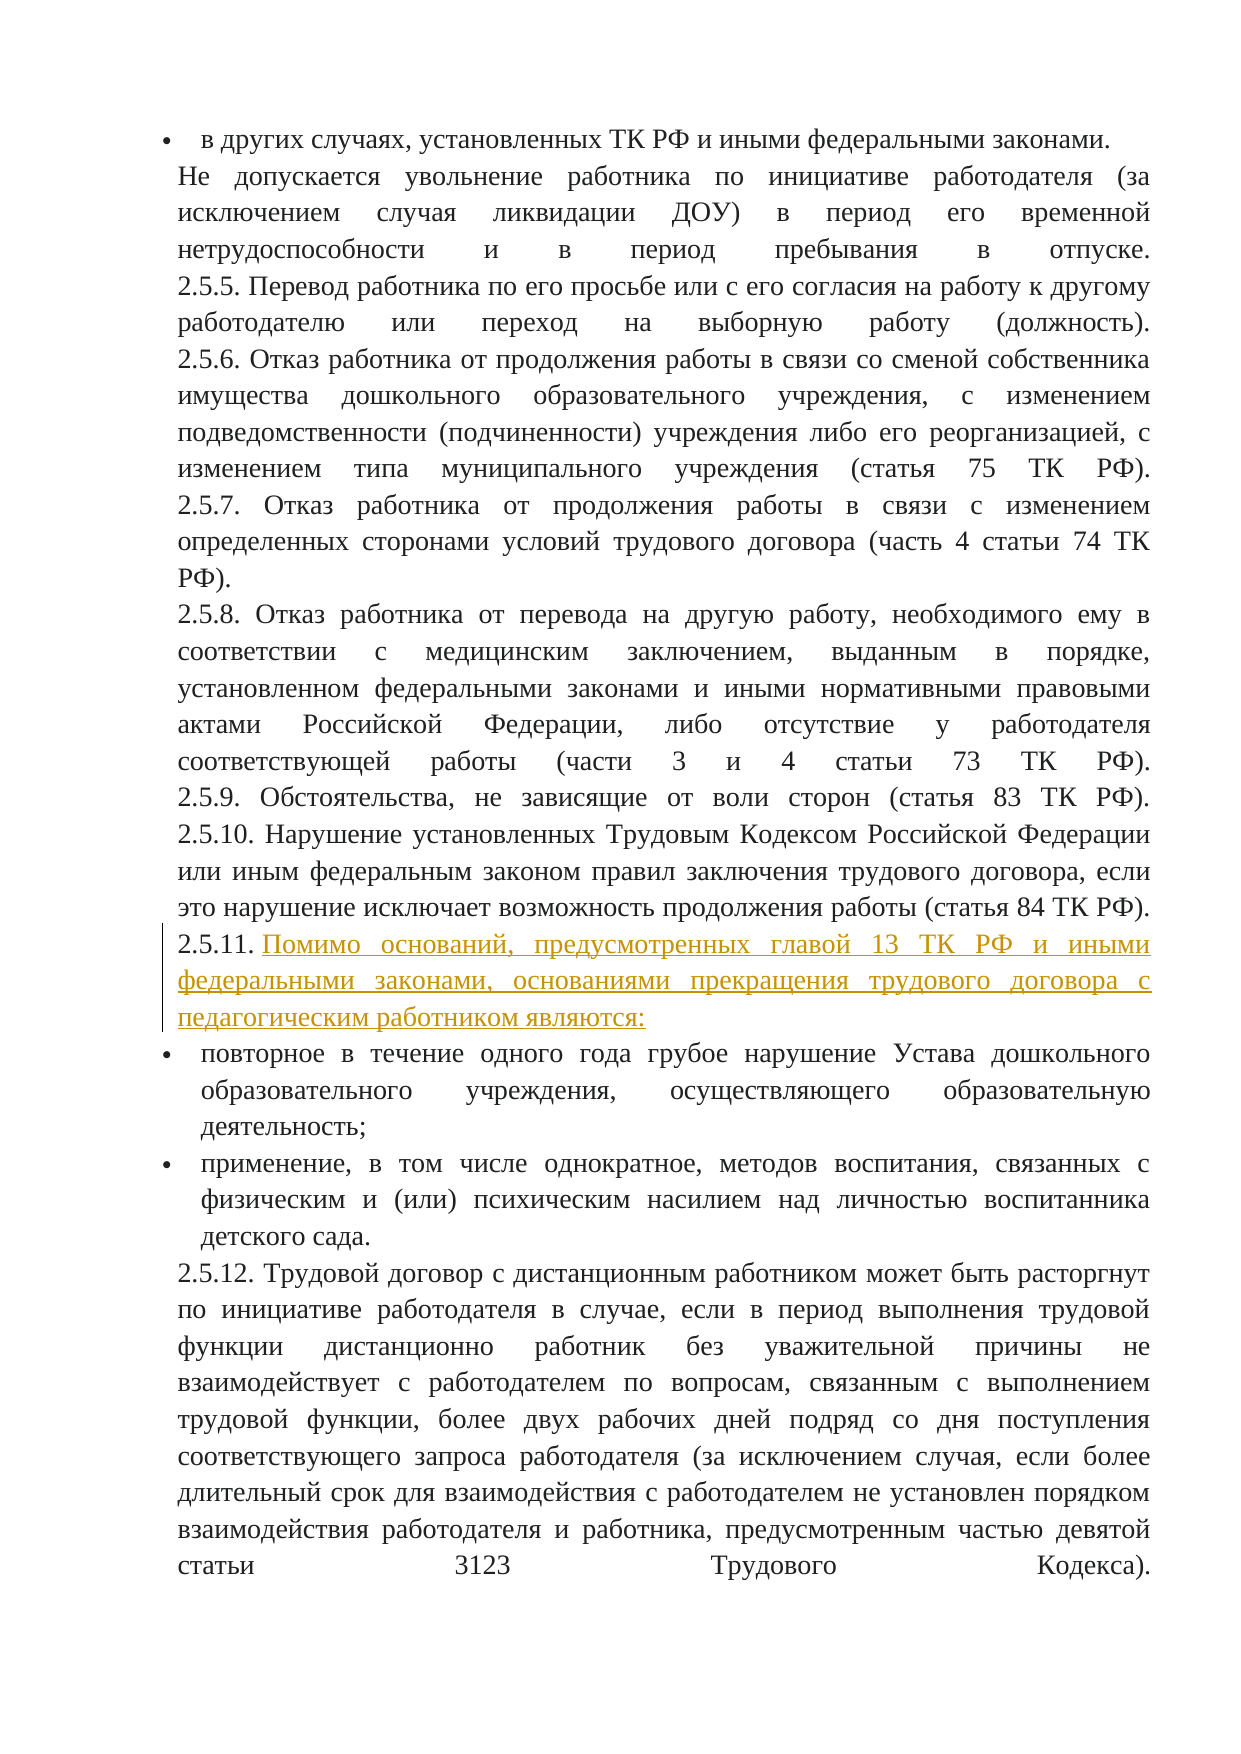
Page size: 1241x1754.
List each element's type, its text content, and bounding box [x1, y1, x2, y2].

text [177, 1252, 1152, 1581]
list повторное в течение одного года грубое нарушение Устава дошкольного образовательного учреждения, осуществляющего образовательную деятельность; [163, 1032, 1152, 1142]
list применение, в том числе однократное, методов воспитания, связанных с физическим и (или) психическим насилием над личностью воспитанника детского сада. [163, 1142, 1152, 1252]
text Не допускается увольнение работника по инициативе работодателя (за исключением случая ликвидации ДОУ) в период его временной нетрудоспособности и в период пребывания в отпуске. 2.5.5. Перевод работника по его просьбе или с его согласия на работу к другому работодателю или переход на выборную работу (должность). 2.5.6. Отказ работника от продолжения работы в связи со сменой собственника имущества дошкольного образовательного учреждения, с изменением подведомственности (подчиненности) учреждения либо его реорганизацией, с изменением типа муниципального учреждения (статья 75 ТК РФ). 2.5.7. Отказ работника от продолжения работы в связи с изменением определенных сторонами условий трудового договора (часть 4 статьи 74 ТК РФ). 2.5.8. Отказ работника от перевода на другую работу, необходимого ему в соответствии с медицинским заключением, выданным в порядке, установленном федеральными законами и иными нормативными правовыми актами Российской Федерации, либо отсутствие у работодателя соответствующей работы (части 3 и 4 статьи 73 ТК РФ). 2.5.9. Обстоятельства, не зависящие от воли сторон (статья 83 ТК РФ). 2.5.10. Нарушение установленных Трудовым Кодексом Российской Федерации или иным федеральным законом правил заключения трудового договора, если это нарушение исключает возможность продолжения работы (статья 84 ТК РФ). 2.5.11. [177, 155, 1152, 991]
list в других случаях, установленных ТК РФ и иными федеральными законами. [163, 118, 1152, 155]
